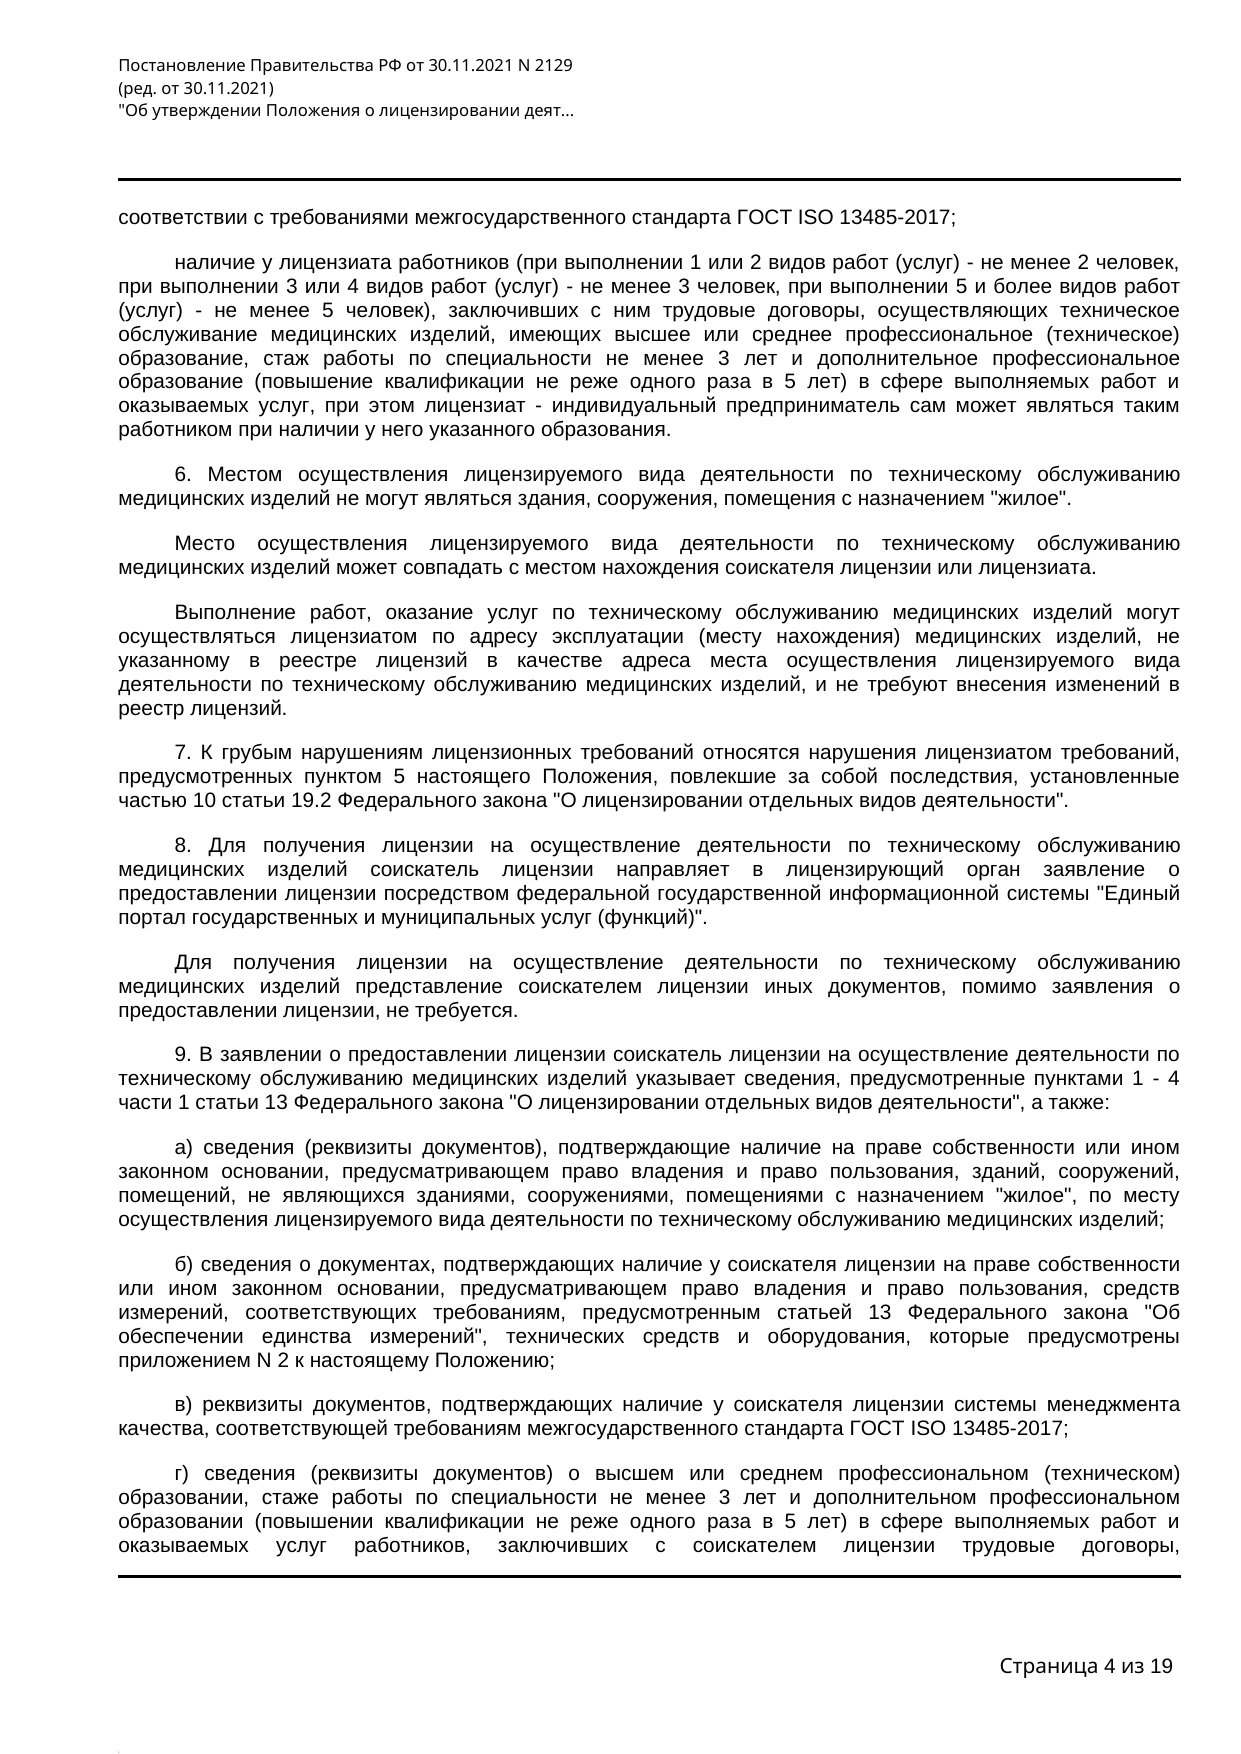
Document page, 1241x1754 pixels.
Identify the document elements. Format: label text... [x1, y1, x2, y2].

text Для получения лицензии на осуществление деятельности по техническому обслуживанию медицинских изделий представление соискателем лицензии иных документов, помимо заявления о предоставлении лицензии, не требуется. [118, 949, 1181, 1021]
text 6. Местом осуществления лицензируемого вида деятельности по техническому обслуживанию медицинских изделий не могут являться здания, сооружения, помещения с назначением "жилое". [118, 462, 1181, 510]
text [118, 1461, 1181, 1557]
text Выполнение работ, оказание услуг по техническому обслуживанию медицинских изделий могут осуществляться лицензиатом по адресу эксплуатации (месту нахождения) медицинских изделий, не указанному в реестре лицензий в качестве адреса места осуществления лицензируемого вида деятельности по техническому обслуживанию медицинских изделий, и не требуют внесения изменений в реестр лицензий. [118, 599, 1181, 719]
text в) реквизиты документов, подтверждающих наличие у соискателя лицензии системы менеджмента качества, соответствующей требованиям межгосударственного стандарта ГОСТ ISO 13485-2017; [118, 1392, 1181, 1440]
text б) сведения о документах, подтверждающих наличие у соискателя лицензии на праве собственности или ином законном основании, предусматривающем право владения и право пользования, средств измерений, соответствующих требованиям, предусмотренным статьей 13 Федерального закона "Об обеспечении единства измерений", технических средств и оборудования, которые предусмотрены приложением N 2 к настоящему Положению; [118, 1252, 1181, 1371]
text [118, 205, 1181, 229]
text 8. Для получения лицензии на осуществление деятельности по техническому обслуживанию медицинских изделий соискатель лицензии направляет в лицензирующий орган заявление о предоставлении лицензии посредством федеральной государственной информационной системы "Единый портал государственных и муниципальных услуг (функций)". [118, 833, 1181, 929]
text 7. К грубым нарушениям лицензионных требований относятся нарушения лицензиатом требований, предусмотренных пунктом 5 настоящего Положения, повлекшие за собой последствия, установленные частью 10 статьи 19.2 Федерального закона "О лицензировании отдельных видов деятельности". [118, 740, 1181, 812]
text Место осуществления лицензируемого вида деятельности по техническому обслуживанию медицинских изделий может совпадать с местом нахождения соискателя лицензии или лицензиата. [118, 531, 1181, 579]
text наличие у лицензиата работников (при выполнении 1 или 2 видов работ (услуг) - не менее 2 человек, при выполнении 3 или 4 видов работ (услуг) - не менее 3 человек, при выполнении 5 и более видов работ (услуг) - не менее 5 человек), заключивших с ним трудовые договоры, осуществляющих техническое обслуживание медицинских изделий, имеющих высшее или среднее профессиональное (техническое) образование, стаж работы по специальности не менее 3 лет и дополнительное профессиональное образование (повышение квалификации не реже одного раза в 5 лет) в сфере выполняемых работ и оказываемых услуг, при этом лицензиат - индивидуальный предприниматель сам может являться таким работником при наличии у него указанного образования. [118, 249, 1181, 441]
text а) сведения (реквизиты документов), подтверждающие наличие на праве собственности или ином законном основании, предусматривающем право владения и право пользования, зданий, сооружений, помещений, не являющихся зданиями, сооружениями, помещениями с назначением "жилое", по месту осуществления лицензируемого вида деятельности по техническому обслуживанию медицинских изделий; [118, 1135, 1181, 1231]
text 9. В заявлении о предоставлении лицензии соискатель лицензии на осуществление деятельности по техническому обслуживанию медицинских изделий указывает сведения, предусмотренные пунктами 1 - 4 части 1 статьи 13 Федерального закона "О лицензировании отдельных видов деятельности", а также: [118, 1042, 1181, 1114]
